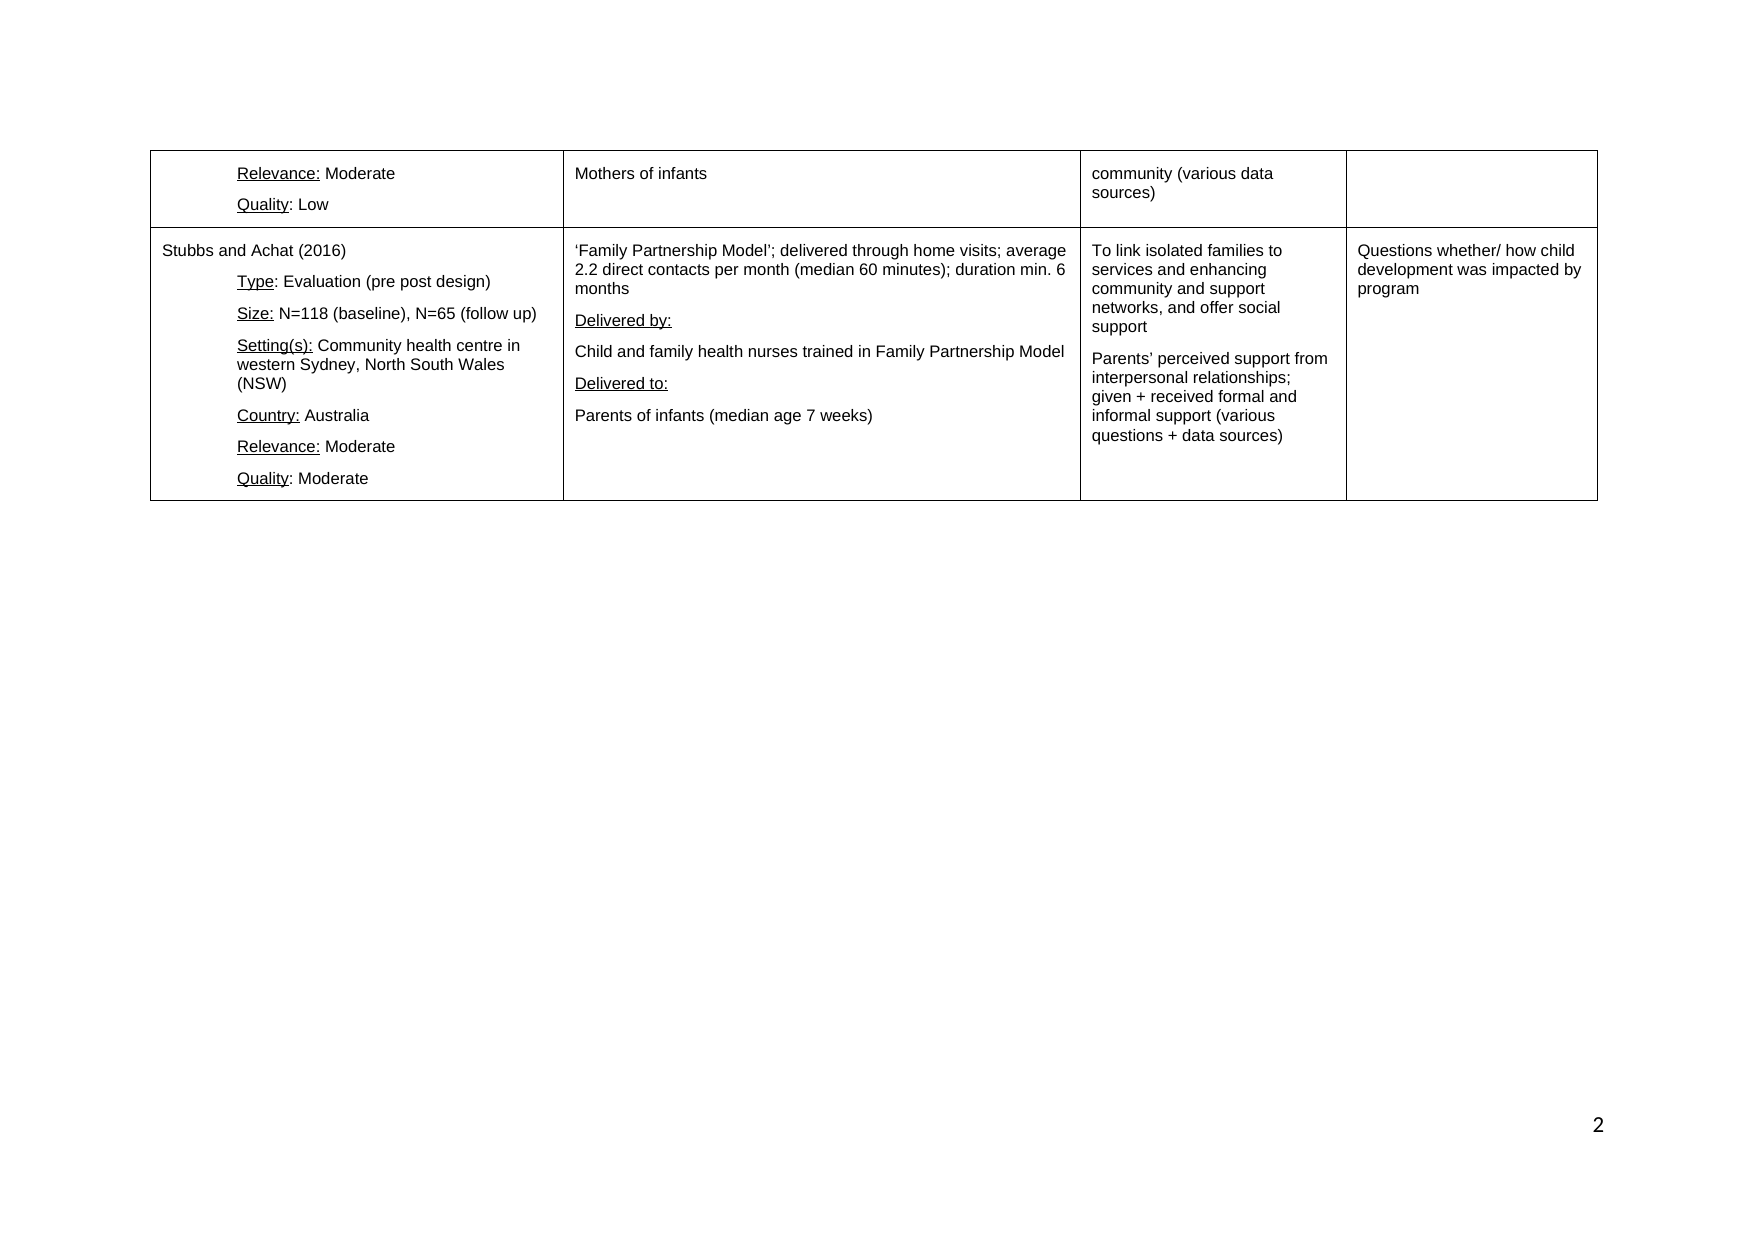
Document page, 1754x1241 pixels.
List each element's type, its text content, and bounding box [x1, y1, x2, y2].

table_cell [564, 151, 1080, 227]
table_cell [1347, 151, 1597, 227]
table_cell Stubbs and Achat (2016) Type: Evaluation (pre post design) Size: N=118 (baseline), N=65 (follow up) Setting(s): Community health centre in western Sydney, North South Wales (NSW) Country: Australia Relevance: Moderate Quality: Moderate [151, 228, 563, 500]
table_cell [1081, 151, 1346, 227]
table_cell To link isolated families to services and enhancing community and support networks, and offer social support Parents’ perceived support from interpersonal relationships; given + received formal and informal support (various questions + data sources) [1081, 228, 1346, 500]
table_cell Questions whether/ how child development was impacted by program [1347, 228, 1597, 500]
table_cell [151, 151, 563, 227]
table_cell ‘Family Partnership Model’; delivered through home visits; average 2.2 direct contacts per month (median 60 minutes); duration min. 6 months Delivered by: Child and family health nurses trained in Family Partnership Model Delivered to: Parents of infants (median age 7 weeks) [564, 228, 1080, 500]
